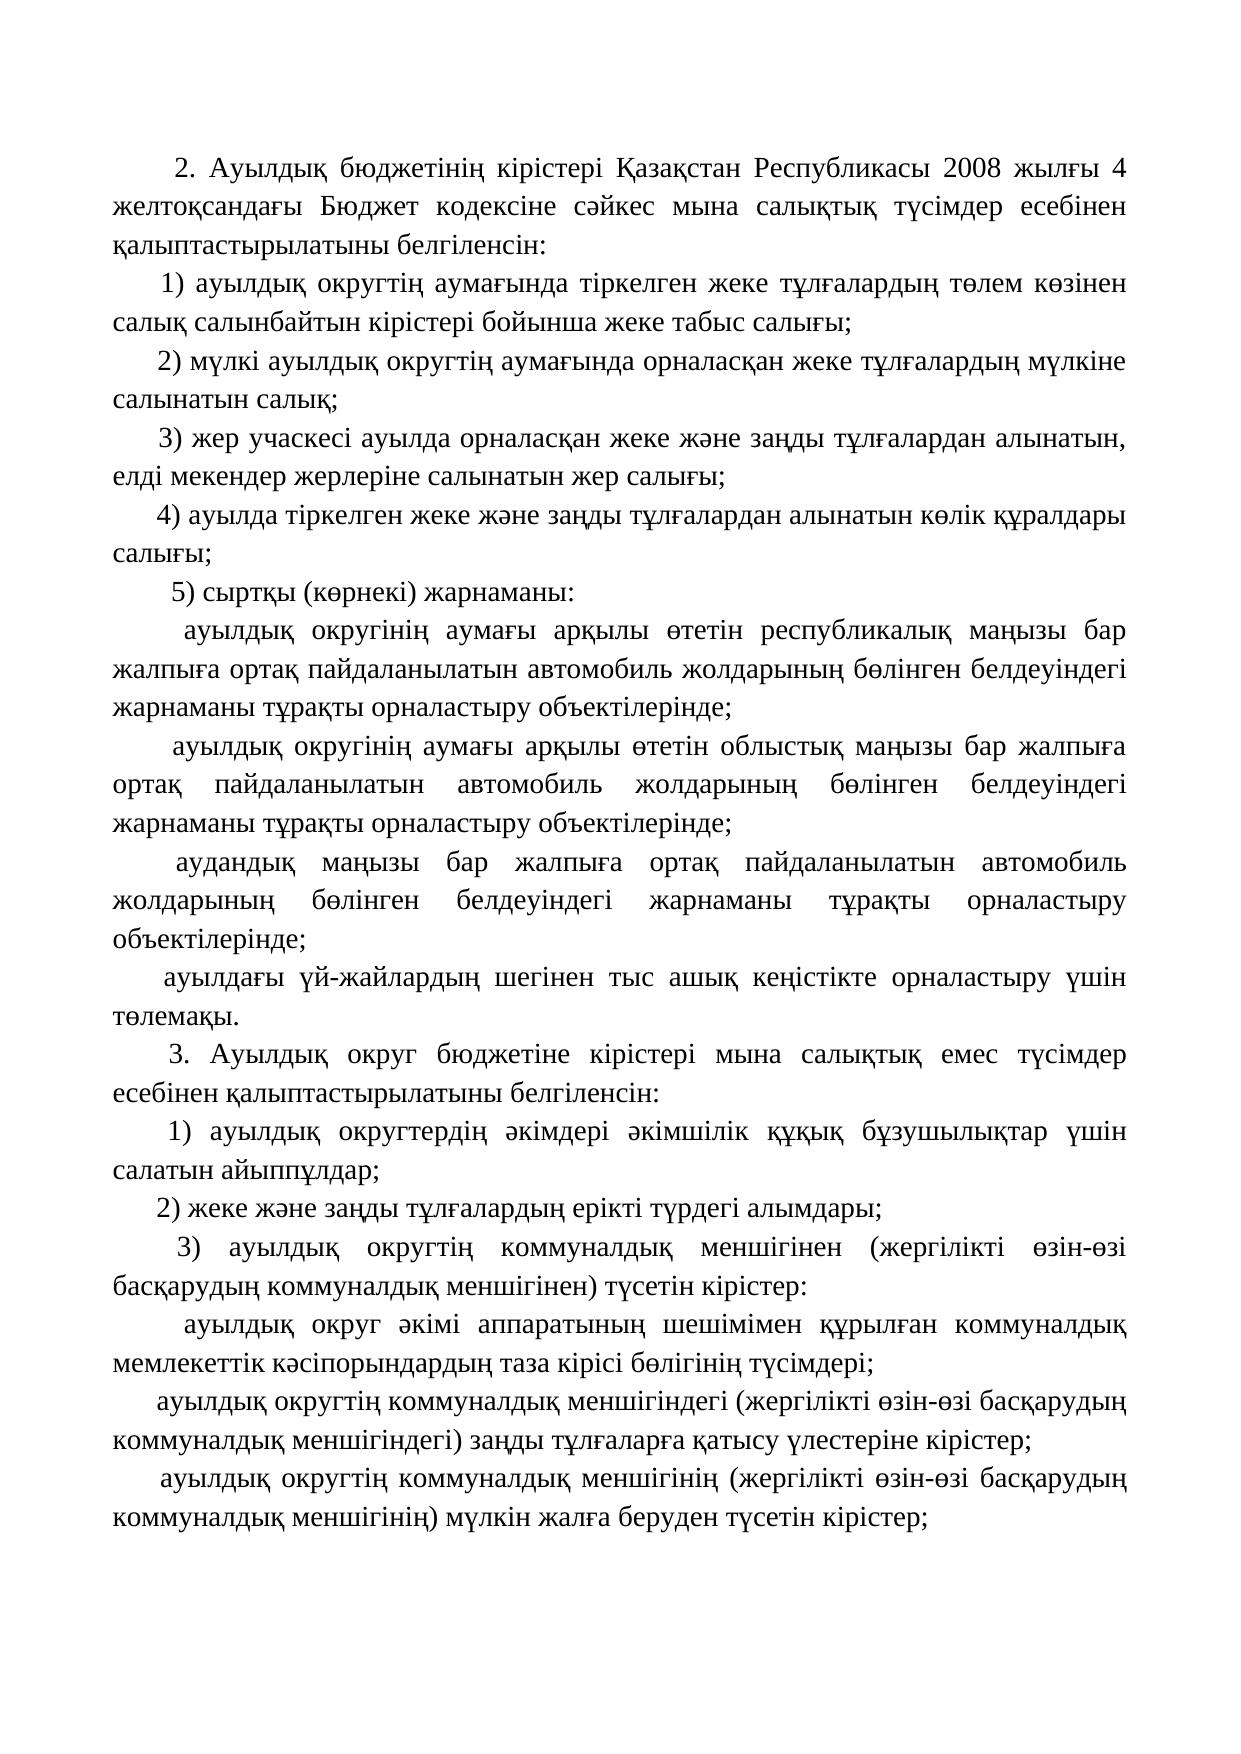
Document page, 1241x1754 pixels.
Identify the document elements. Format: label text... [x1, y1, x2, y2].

text ауылдағы үй-жайлардың шегінен тыс ашық кеңістікте орналастыру үшін төлемақы. [112, 959, 1128, 1031]
text 2) жеке және заңды тұлғалардың ерікті түрдегі алымдары; [112, 1191, 1128, 1224]
text 5) сыртқы (көрнекі) жарнаманы: [112, 574, 1128, 607]
text ауылдық округінің аумағы арқылы өтетін республикалық маңызы бар жалпыға ортақ пайдаланылатын автомобиль жолдарының бөлiнген белдеуiндегі жарнаманы тұрақты орналастыру объектілерінде; [112, 612, 1128, 723]
text ауылдық округтің коммуналдық меншігіндегі (жергілікті өзін-өзі басқарудың коммуналдық меншігіндегі) заңды тұлғаларға қатысу үлестеріне кірістер; [112, 1383, 1128, 1455]
text 2) мүлкі ауылдық округтің аумағында орналасқан жеке тұлғалардың мүлкіне салынатын салық; [112, 343, 1128, 415]
text 3) жер учаскесі ауылда орналасқан жеке және заңды тұлғалардан алынатын, елдi мекендер жерлерiне салынатын жер салығы; [112, 420, 1128, 492]
text аудандық маңызы бар жалпыға ортақ пайдаланылатын автомобиль жолдарының бөлiнген белдеуiндегі жарнаманы тұрақты орналастыру объектілерінде; [112, 844, 1128, 954]
text 2. Ауылдық бюджетінің кірістері Қазақстан Республикасы 2008 жылғы 4 желтоқсандағы Бюджет кодексіне сәйкес мына салықтық түсімдер есебінен қалыптастырылатыны белгіленсін: [112, 150, 1128, 261]
text ауылдық округінің аумағы арқылы өтетін облыстық маңызы бар жалпыға ортақ пайдаланылатын автомобиль жолдарының бөлiнген белдеуiндегі жарнаманы тұрақты орналастыру объектілерінде; [112, 728, 1128, 839]
text 1) ауылдық округтердің әкімдері әкімшілік құқық бұзушылықтар үшін салатын айыппұлдар; [112, 1113, 1128, 1186]
text 1) ауылдық округтің аумағында тіркелген жеке тұлғалардың төлем көзінен салық салынбайтын кірістері бойынша жеке табыс салығы; [112, 266, 1128, 338]
text 3) ауылдық округтің коммуналдық меншігінен (жергілікті өзін-өзі басқарудың коммуналдық меншігінен) түсетін кірістер: [112, 1229, 1128, 1301]
text 3. Ауылдық округ бюджетіне кірістері мына салықтық емес түсімдер есебінен қалыптастырылатыны белгіленсін: [112, 1036, 1128, 1108]
text ауылдық округтің коммуналдық меншігінің (жергілікті өзін-өзі басқарудың коммуналдық меншігінің) мүлкін жалға беруден түсетін кірістер; [112, 1460, 1128, 1532]
text ауылдық округ әкімі аппаратының шешімімен құрылған коммуналдық мемлекеттік кәсіпорындардың таза кірісі бөлігінің түсімдері; [112, 1306, 1128, 1378]
text 4) ауылда тіркелген жеке және заңды тұлғалардан алынатын көлік құралдары салығы; [112, 497, 1128, 569]
